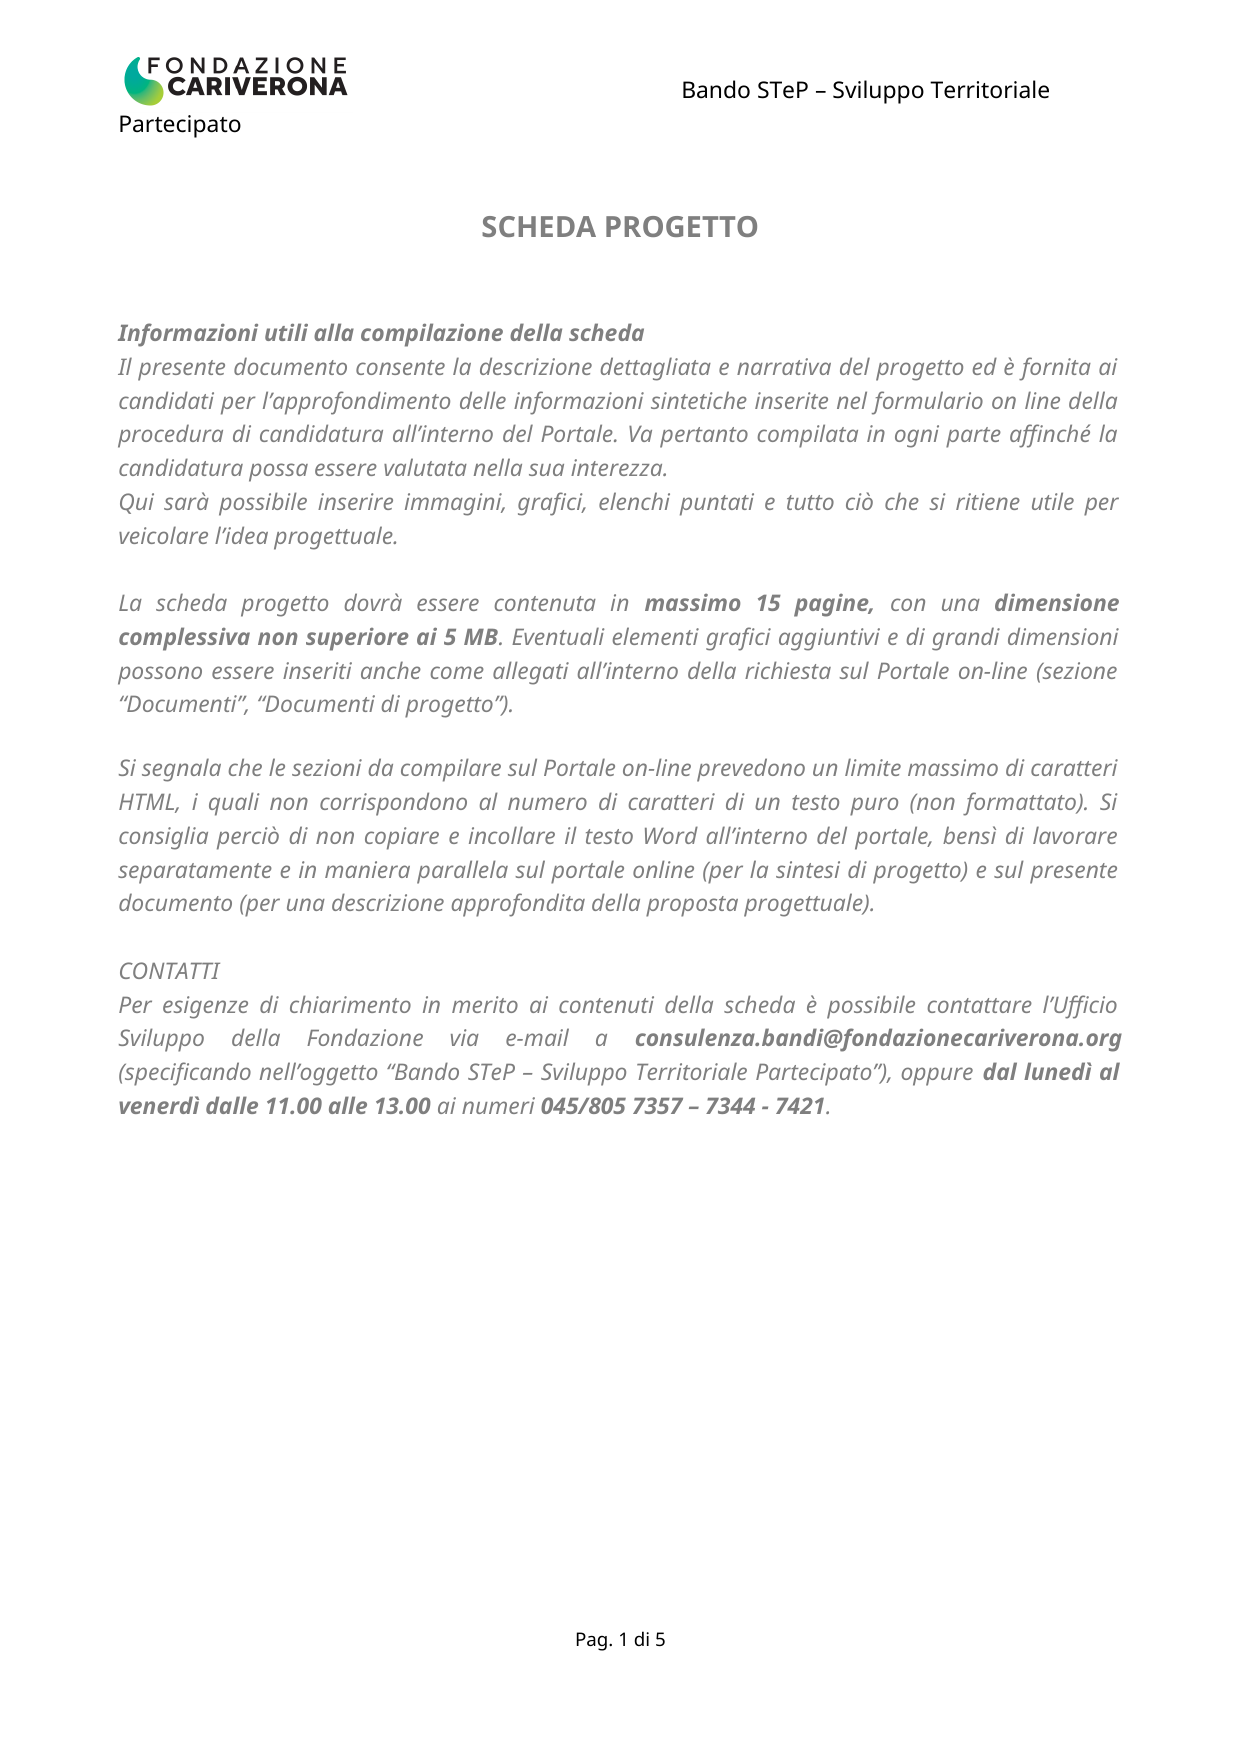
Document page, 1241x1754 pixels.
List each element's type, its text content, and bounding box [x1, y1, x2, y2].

text Il presente documento consente la descrizione dettagliata e narrativa del progetto ed è fornita ai candidati per l’approfondimento delle informazioni sintetiche inserite nel formulario on line della procedura di candidatura all’interno del Portale. Va pertanto compilata in ogni parte affinché la candidatura possa essere valutata nella sua interezza. [118, 351, 1122, 483]
text La scheda progetto dovrà essere contenuta in massimo 15 pagine, con una dimensione complessiva non superiore ai 5 MB. Eventuali elementi grafici aggiuntivi e di grandi dimensioni possono essere inseriti anche come allegati all’interno della richiesta sul Portale on-line (sezione “Documenti”, “Documenti di progetto”). [118, 587, 1122, 719]
text Si segnala che le sezioni da compilare sul Portale on-line prevedono un limite massimo di caratteri HTML, i quali non corrispondono al numero di caratteri di un testo puro (non formattato). Si consiglia perciò di non copiare e incollare il testo Word all’interno del portale, bensì di lavorare separatamente e in maniera parallela sul portale online (per la sintesi di progetto) e sul presente documento (per una descrizione approfondita della proposta progettuale). [118, 752, 1122, 918]
text SCHEDA PROGETTO [118, 207, 1122, 246]
text Per esigenze di chiarimento in merito ai contenuti della scheda è possibile contattare l’Ufficio Sviluppo della Fondazione via e-mail a consulenza.bandi@fondazionecariverona.org (specificando nell’oggetto “Bando STeP – Sviluppo Territoriale Partecipato”), oppure dal lunedì al venerdì dalle 11.00 alle 13.00 ai numeri 045/805 7357 – 7344 - 7421. [118, 988, 1122, 1121]
text Qui sarà possibile inserire immagini, grafici, elenchi puntati e tutto ciò che si ritiene utile per veicolare l’idea progettuale. [118, 486, 1122, 551]
text CONTATTI [118, 955, 1122, 986]
picture [118, 45, 354, 113]
text Informazioni utili alla compilazione della scheda [118, 317, 1122, 348]
